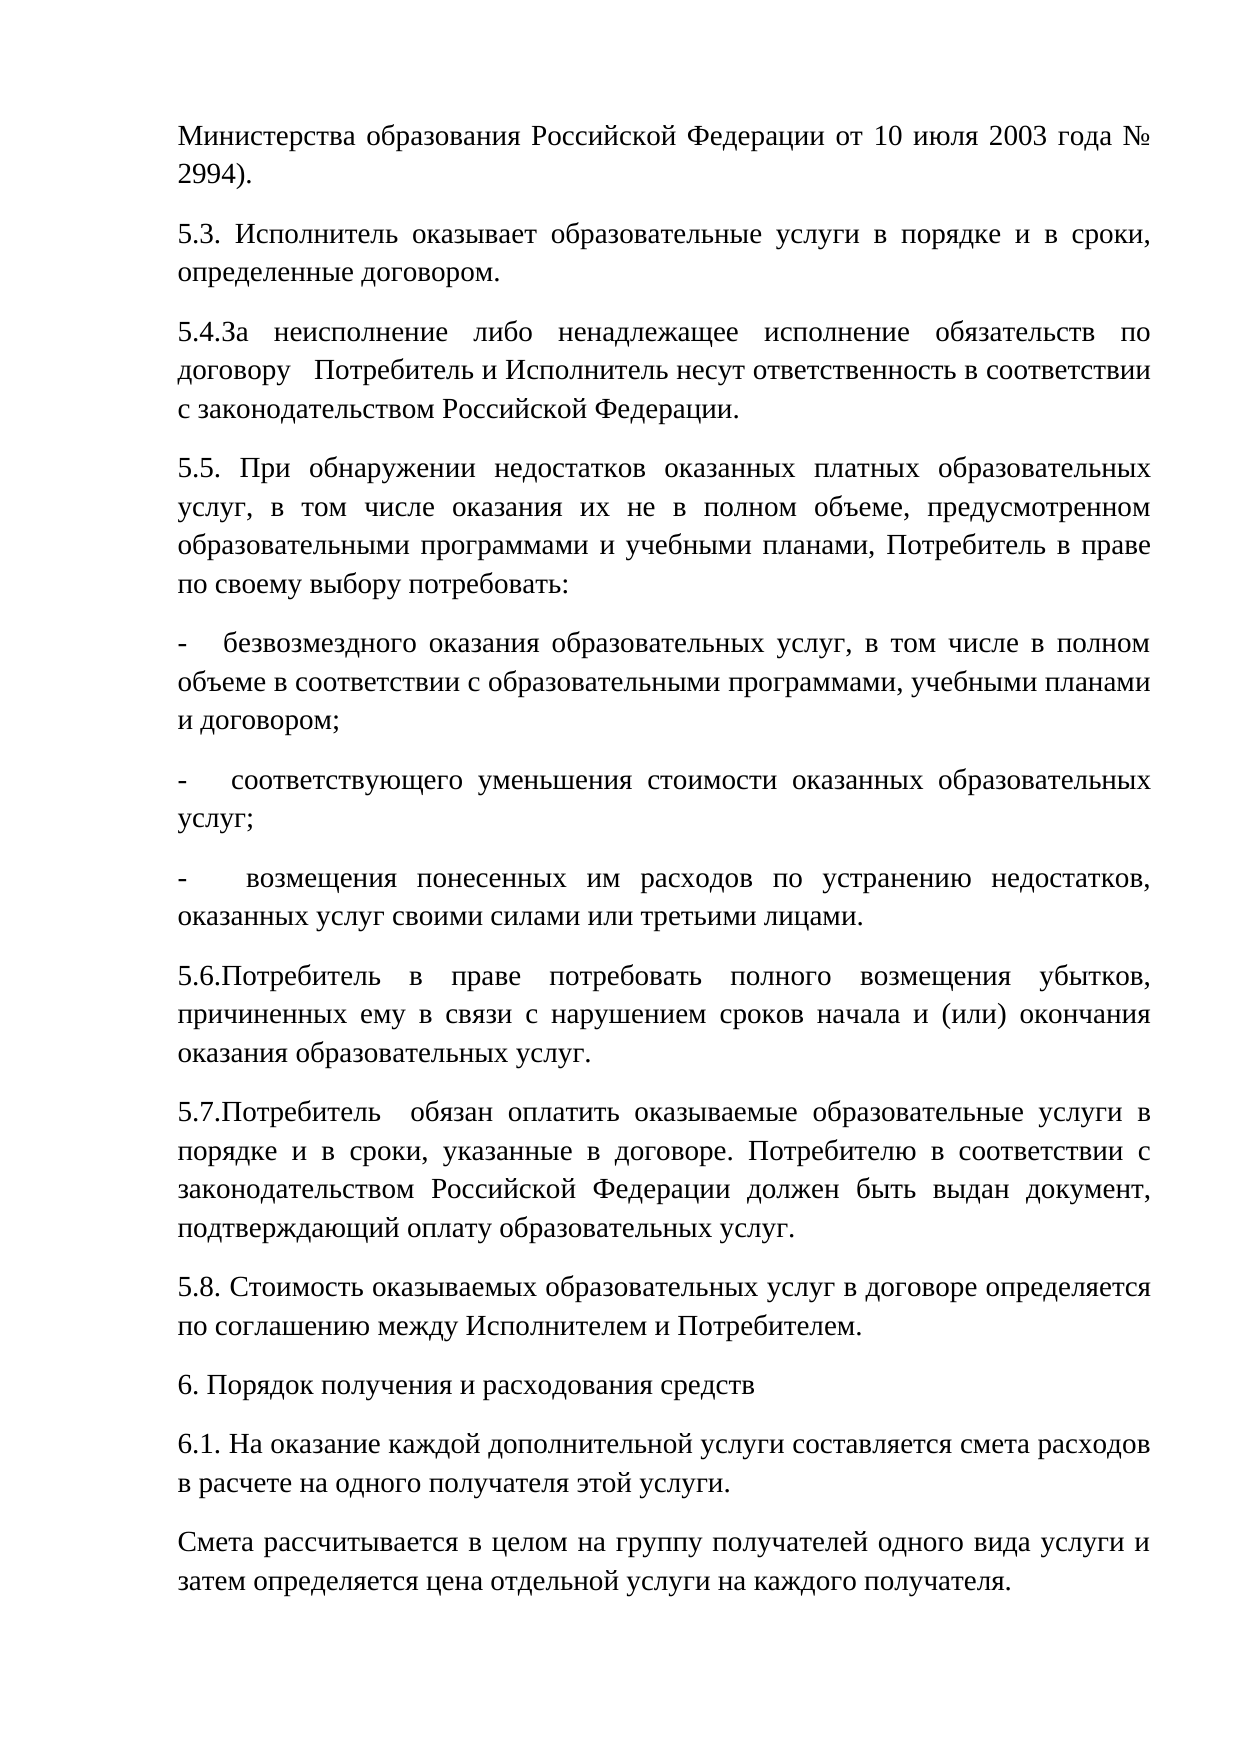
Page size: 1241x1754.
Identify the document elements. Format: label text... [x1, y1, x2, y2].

text - возмещения понесенных им расходов по устранению недостатков, оказанных услуг своими силами или третьими лицами. [177, 860, 1152, 932]
text - безвозмездного оказания образовательных услуг, в том числе в полном объеме в соответствии с образовательными программами, учебными планами и договором; [177, 625, 1152, 736]
text - соответствующего уменьшения стоимости оказанных образовательных услуг; [177, 762, 1152, 834]
text 5.4.За неисполнение либо ненадлежащее исполнение обязательств по договору Потребитель и Исполнитель несут ответственность в соответствии с законодательством Российской Федерации. [177, 314, 1152, 424]
text 6.1. На оказание каждой дополнительной услуги составляется смета расходов в расчете на одного получателя этой услуги. [177, 1426, 1152, 1498]
text 6. Порядок получения и расходования средств [177, 1367, 1152, 1401]
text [177, 118, 1152, 190]
text 5.6.Потребитель в праве потребовать полного возмещения убытков, причиненных ему в связи с нарушением сроков начала и (или) окончания оказания образовательных услуг. [177, 958, 1152, 1068]
text 5.3. Исполнитель оказывает образовательные услуги в порядке и в сроки, определенные договором. [177, 216, 1152, 288]
text 5.8. Стоимость оказываемых образовательных услуг в договоре определяется по соглашению между Исполнителем и Потребителем. [177, 1269, 1152, 1341]
text 5.7.Потребитель обязан оплатить оказываемые образовательные услуги в порядке и в сроки, указанные в договоре. Потребителю в соответствии с законодательством Российской Федерации должен быть выдан документ, подтверждающий оплату образовательных услуг. [177, 1094, 1152, 1243]
text 5.5. При обнаружении недостатков оказанных платных образовательных услуг, в том числе оказания их не в полном объеме, предусмотренном образовательными программами и учебными планами, Потребитель в праве по своему выбору потребовать: [177, 450, 1152, 599]
text Смета рассчитывается в целом на группу получателей одного вида услуги и затем определяется цена отдельной услуги на каждого получателя. [177, 1524, 1152, 1596]
